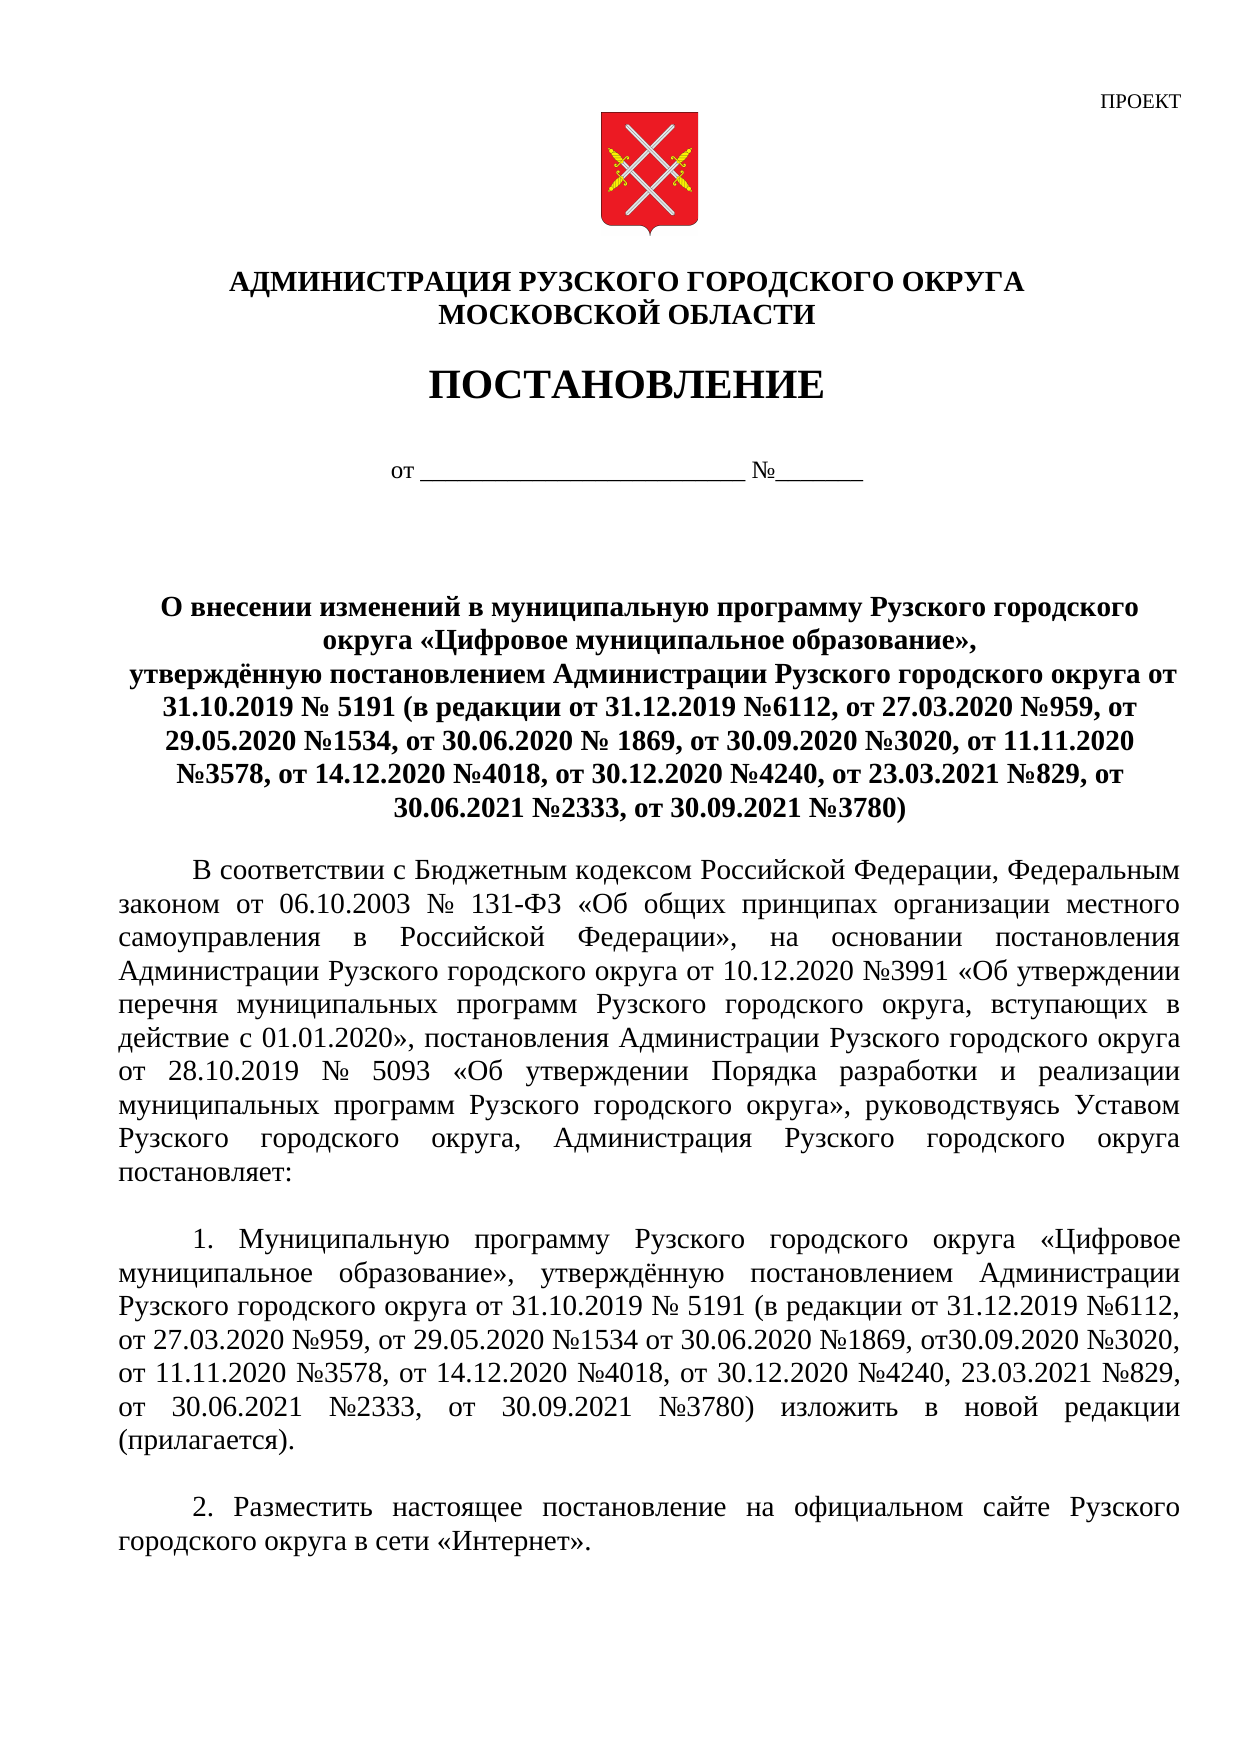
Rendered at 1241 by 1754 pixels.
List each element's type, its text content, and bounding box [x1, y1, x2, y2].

text ПРОЕКТ [118, 89, 1181, 113]
text 1. Муниципальную программу Рузского городского округа «Цифровое муниципальное образование», утверждённую постановлением Администрации Рузского городского округа от 31.10.2019 № 5191 (в редакции от 31.12.2019 №6112, от 27.03.2020 №959, от 29.05.2020 №1534 от 30.06.2020 №1869, от30.09.2020 №3020, от 11.11.2020 №3578, от 14.12.2020 №4018, от 30.12.2020 №4240, 23.03.2021 №829, от 30.06.2021 №2333, от 30.09.2021 №3780) изложить в новой редакции (прилагается). [118, 1221, 1181, 1456]
list утверждённую постановлением Администрации Рузского городского округа от 31.10.2019 № 5191 (в редакции от 31.12.2019 №6112, от 27.03.2020 №959, от 29.05.2020 №1534, от 30.06.2020 № 1869, от 30.09.2020 №3020, от 11.11.2020 №3578, от 14.12.2020 №4018, от 30.12.2020 №4240, от 23.03.2021 №829, от 30.06.2021 №2333, от 30.09.2021 №3780) [118, 656, 1181, 852]
text 2. Разместить настоящее постановление на официальном сайте Рузского городского округа в сети «Интернет». [118, 1489, 1181, 1557]
table_header АДМИНИСТРАЦИЯ РУЗСКОГО ГОРОДСКОГО ОКРУГА МОСКОВСКОЙ ОБЛАСТИ ПОСТАНОВЛЕНИЕ от __________________________ №_______ [118, 264, 1135, 541]
picture [601, 112, 699, 236]
text В соответствии с Бюджетным кодексом Российской Федерации, Федеральным законом от 06.10.2003 № 131-ФЗ «Об общих принципах организации местного самоуправления в Российской Федерации», на основании постановления Администрации Рузского городского округа от 10.12.2020 №3991 «Об утверждении перечня муниципальных программ Рузского городского округа, вступающих в действие с 01.01.2020», постановления Администрации Рузского городского округа от 28.10.2019 № 5093 «Об утверждении Порядка разработки и реализации муниципальных программ Рузского городского округа», руководствуясь Уставом Рузского городского округа, Администрация Рузского городского округа постановляет: [118, 852, 1181, 1188]
list О внесении изменений в муниципальную программу Рузского городского округа «Цифровое муниципальное образование», [118, 589, 1181, 656]
